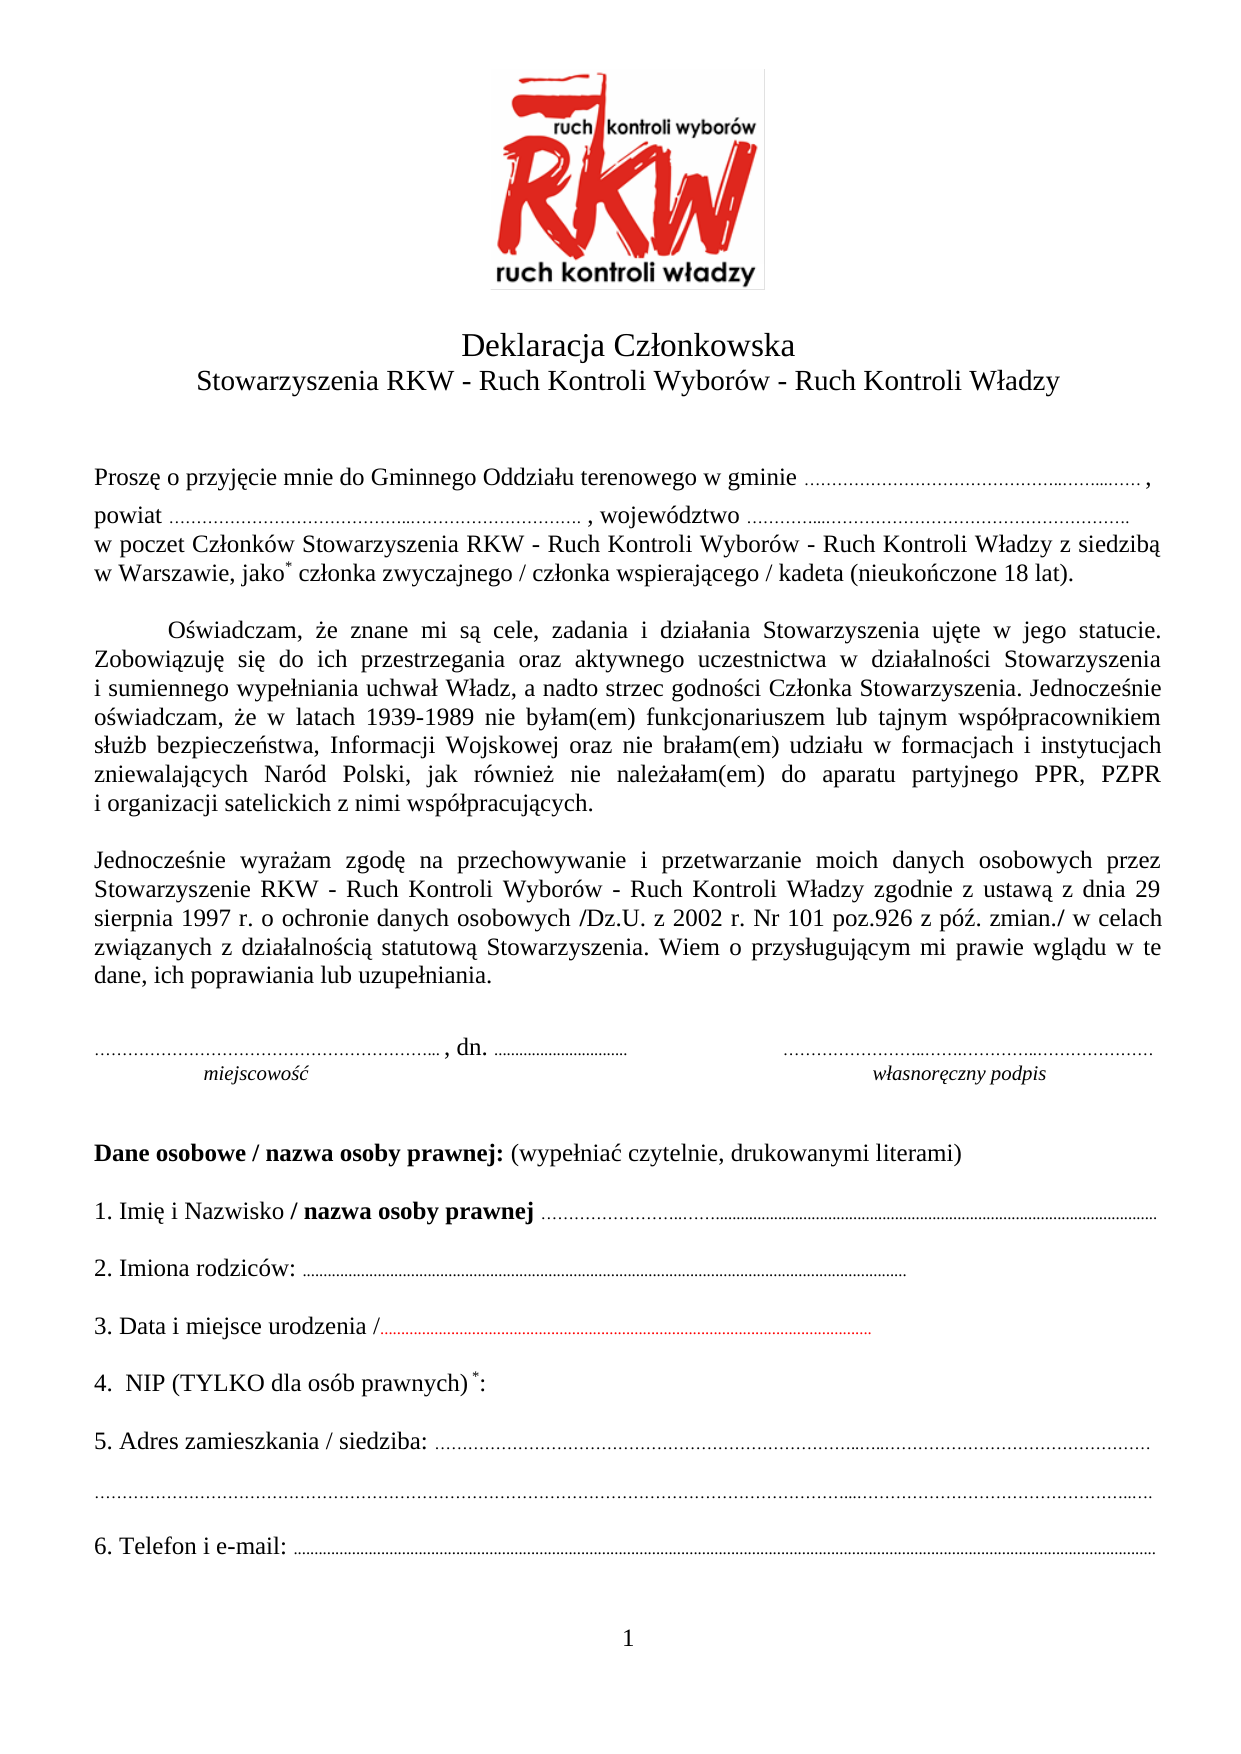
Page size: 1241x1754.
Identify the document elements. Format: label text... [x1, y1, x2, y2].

text w poczet Członków Stowarzyszenia RKW - Ruch Kontroli Wyborów - Ruch Kontroli Władzy z siedzibą w Warszawie, jako* członka zwyczajnego / członka wspierającego / kadeta (nieukończone 18 lat). [94, 529, 1162, 587]
text ………………………………………………………………………………………………………………………...…………………………………………..…. [94, 1483, 1162, 1502]
text Stowarzyszenia RKW - Ruch Kontroli Wyborów - Ruch Kontroli Władzy [94, 363, 1162, 397]
text 3. Data i miejsce urodzenia /...................................................................................................................... [94, 1311, 1162, 1339]
text 6. Telefon i e-mail: ............................................................................................................................................................................................................... [94, 1531, 1162, 1560]
text powiat ……………………………………..…………………………. , województwo …………...………………………………………………. [94, 500, 1162, 529]
text miejscowość własnoręczny podpis [94, 1061, 1162, 1085]
text Deklaracja Członkowska [94, 325, 1162, 363]
text ……………………………………………………... , dn. ................................ ……………………..…….…………..………………… [94, 1032, 1162, 1061]
text 2. Imiona rodziców: ................................................................................................................................................. [94, 1253, 1162, 1282]
text 4. NIP (TYLKO dla osób prawnych) *: [94, 1368, 1162, 1397]
text Oświadczam, że znane mi są cele, zadania i działania Stowarzyszenia ujęte w jego statucie. Zobowiązuję się do ich przestrzegania oraz aktywnego uczestnictwa w działalności Stowarzyszenia i sumiennego wypełniania uchwał Władz, a nadto strzec godności Członka Stowarzyszenia. Jednocześnie oświadczam, że w latach 1939-1989 nie byłam(em) funkcjonariuszem lub tajnym współpracownikiem służb bezpieczeństwa, Informacji Wojskowej oraz nie brałam(em) udziału w formacjach i instytucjach zniewalających Naród Polski, jak również nie należałam(em) do aparatu partyjnego PPR, PZPR i organizacji satelickich z nimi współpracujących. [94, 615, 1162, 817]
text 5. Adres zamieszkania / siedziba: …………………………………………………………………..…..………………………………………… [94, 1426, 1162, 1454]
picture [490, 69, 766, 291]
text Proszę o przyjęcie mnie do Gminnego Oddziału terenowego w gminie ………………………………………..……...…… , [94, 462, 1162, 491]
text Dane osobowe / nazwa osoby prawnej: (wypełniać czytelnie, drukowanymi literami) [94, 1138, 1162, 1167]
text Jednocześnie wyrażam zgodę na przechowywanie i przetwarzanie moich danych osobowych przez Stowarzyszenie RKW - Ruch Kontroli Wyborów - Ruch Kontroli Władzy zgodnie z ustawą z dnia 29 sierpnia 1997 r. o ochronie danych osobowych /Dz.U. z 2002 r. Nr 101 poz.926 z póź. zmian./ w celach związanych z działalnością statutową Stowarzyszenia. Wiem o przysługującym mi prawie wglądu w te dane, ich poprawiania lub uzupełniania. [94, 845, 1162, 989]
text 1. Imię i Nazwisko / nazwa osoby prawnej ……………………..…….......................................................................................................... [94, 1196, 1162, 1224]
